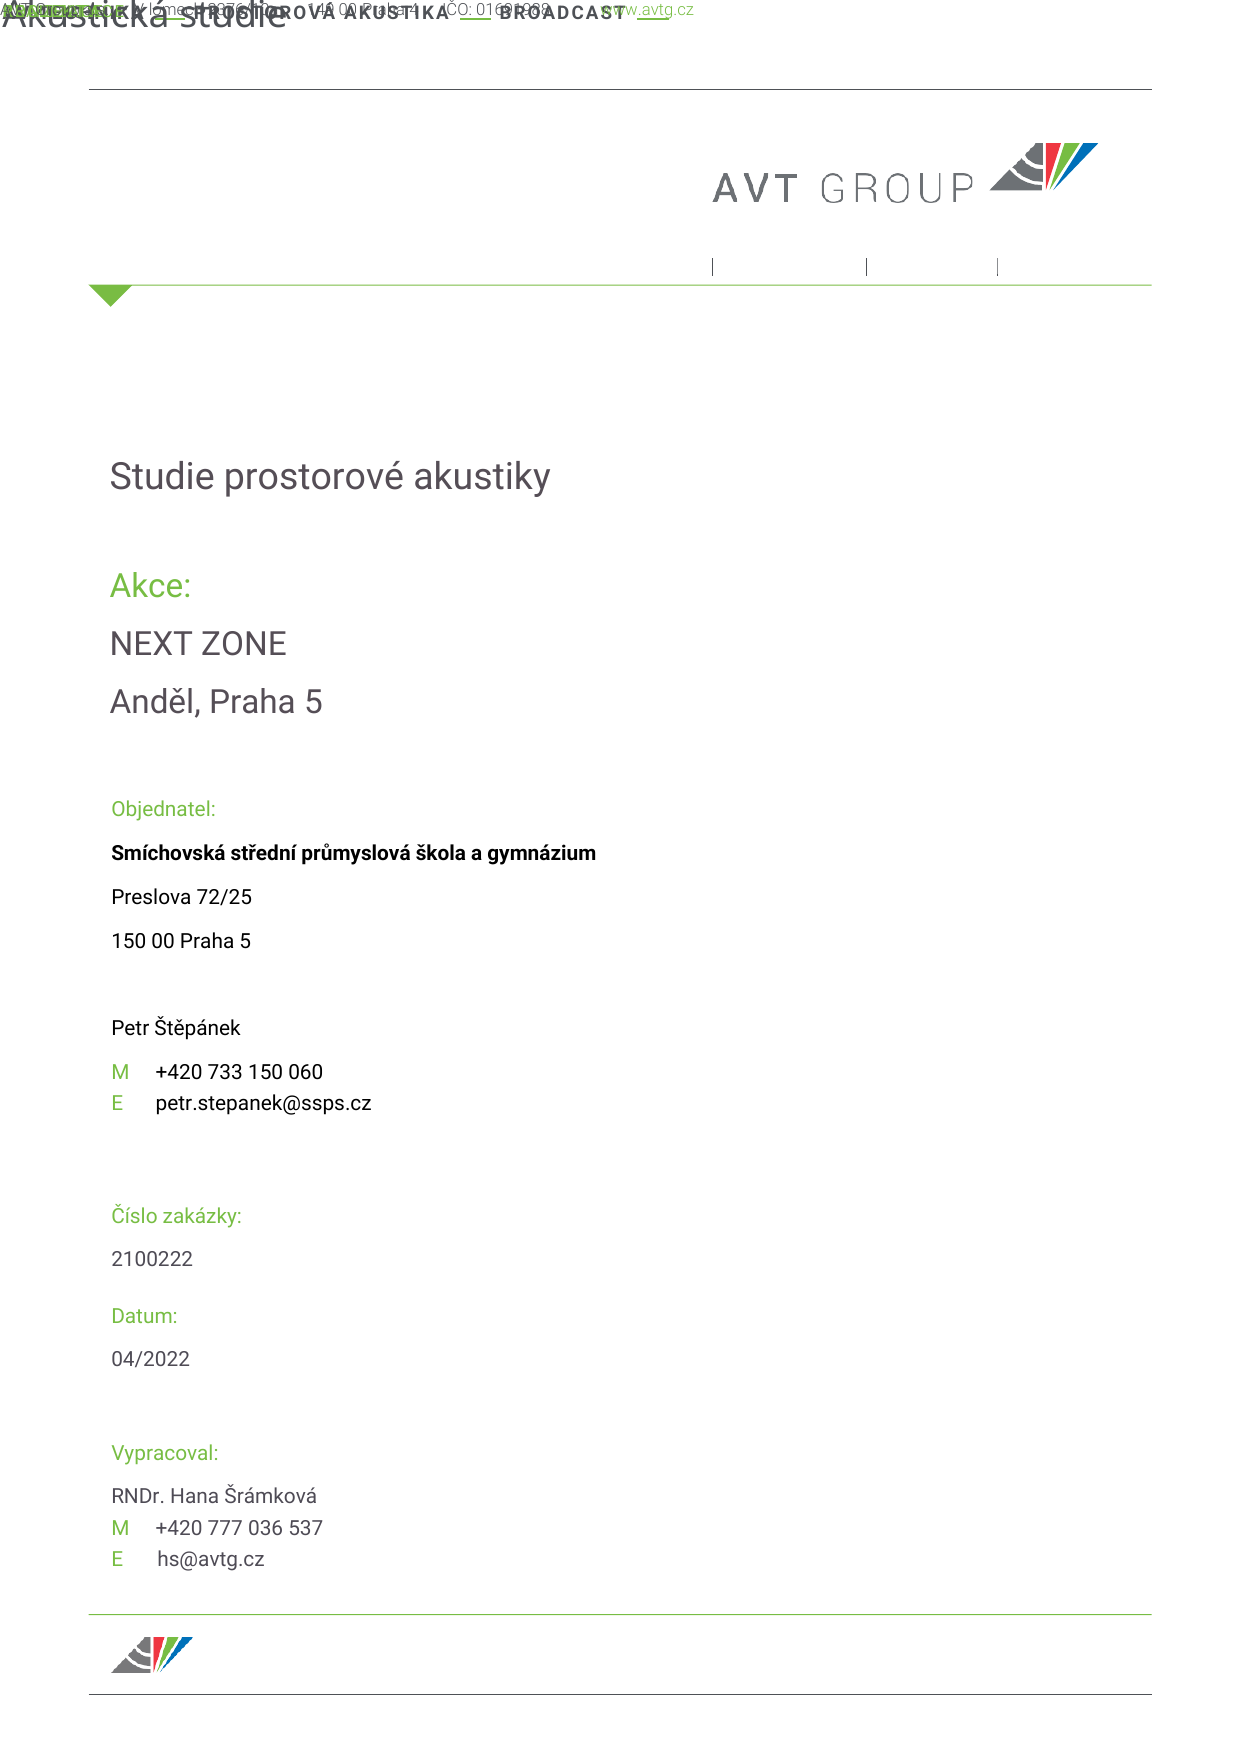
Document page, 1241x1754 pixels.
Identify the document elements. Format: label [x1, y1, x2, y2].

picture [743, 173, 769, 202]
picture [886, 173, 909, 203]
picture [920, 173, 941, 203]
picture [110, 1637, 193, 1673]
picture [855, 173, 877, 202]
picture [953, 173, 973, 202]
picture [712, 173, 738, 202]
picture [1012, 143, 1043, 182]
picture [821, 173, 843, 203]
